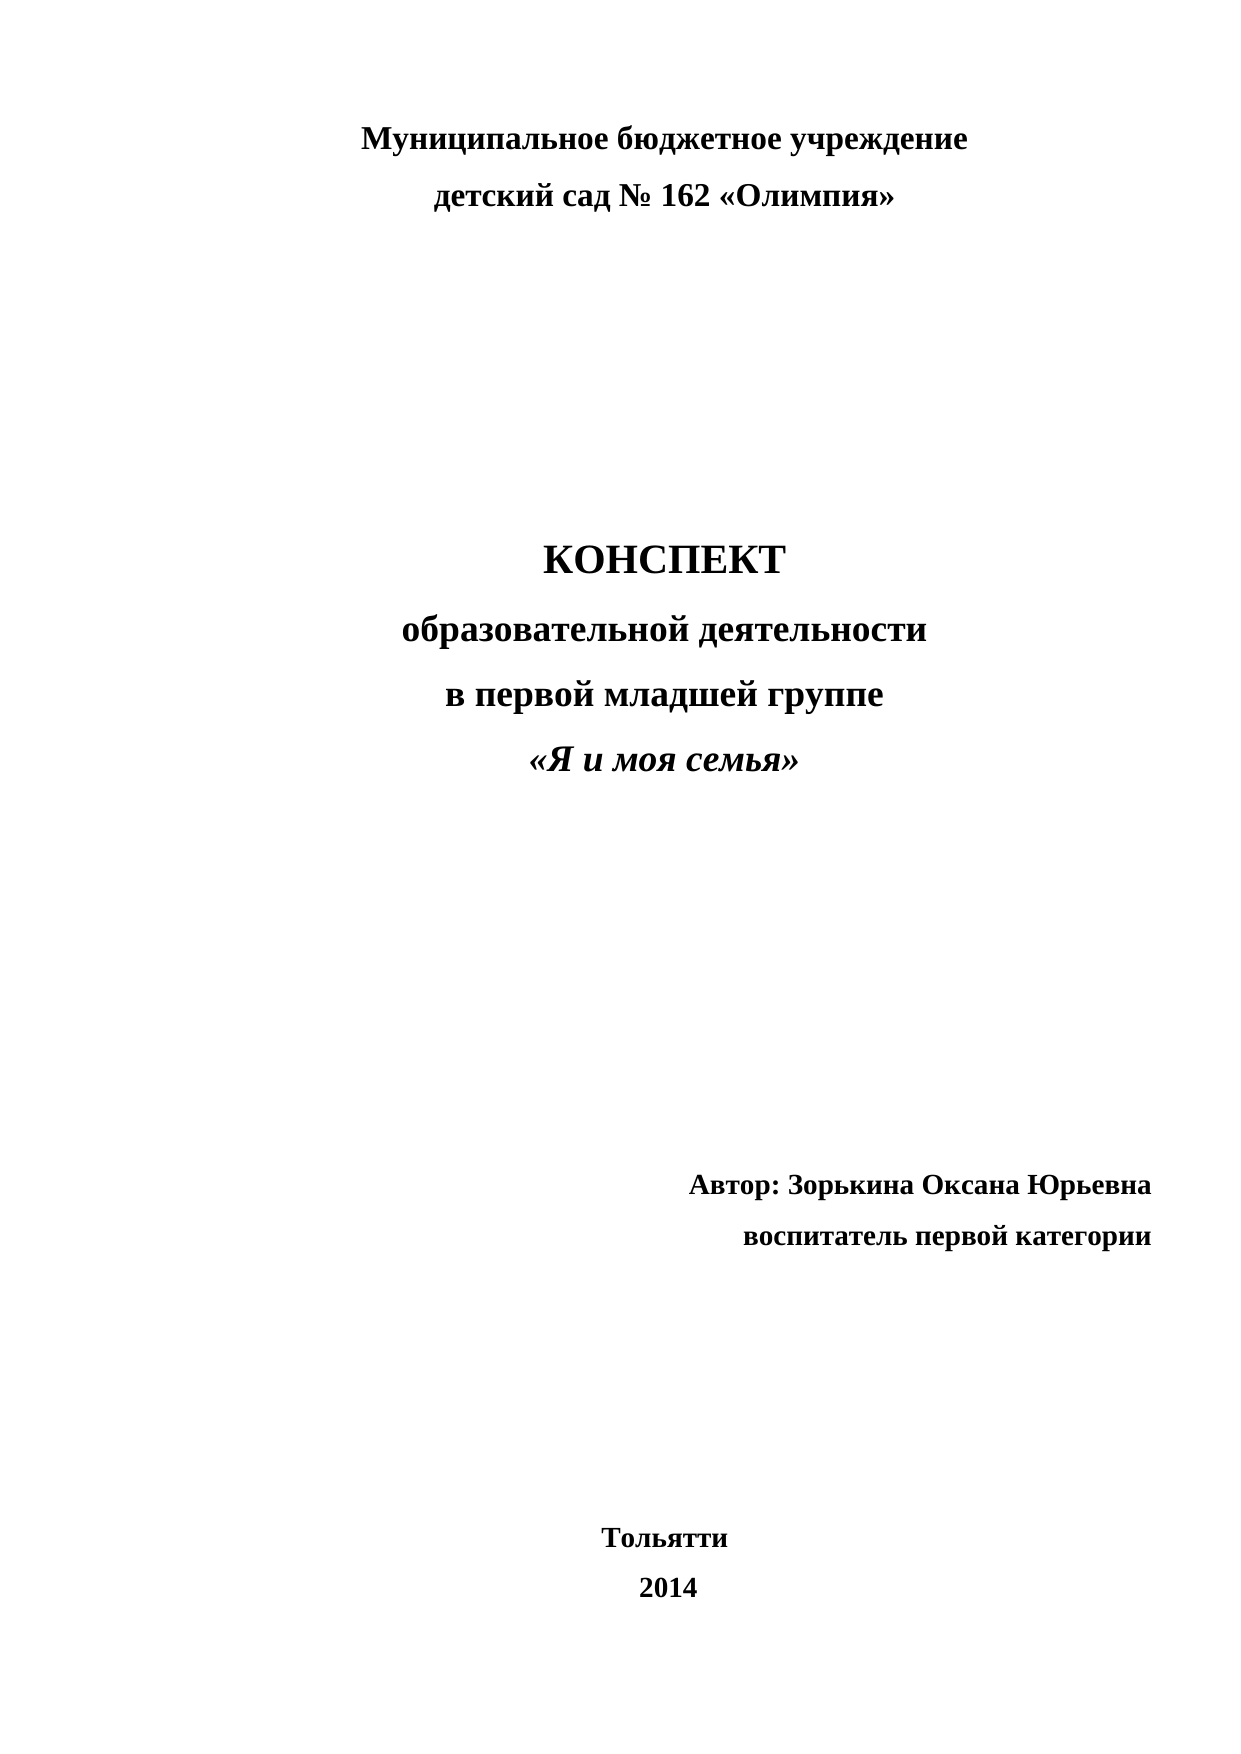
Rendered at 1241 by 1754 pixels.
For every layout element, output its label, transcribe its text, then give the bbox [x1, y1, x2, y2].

text воспитатель первой категории [177, 1218, 1152, 1251]
text образовательной деятельности [177, 607, 1152, 650]
text 2014 [177, 1570, 1152, 1603]
text КОНСПЕКТ [177, 535, 1152, 583]
text детский сад № 162 «Олимпия» [177, 176, 1152, 214]
text «Я и моя семья» [177, 736, 1152, 779]
text в первой младшей группе [177, 672, 1152, 715]
text Муниципальное бюджетное учреждение [177, 118, 1152, 156]
text Автор: Зорькина Оксана Юрьевна [177, 1167, 1152, 1201]
text Тольятти [177, 1520, 1152, 1553]
